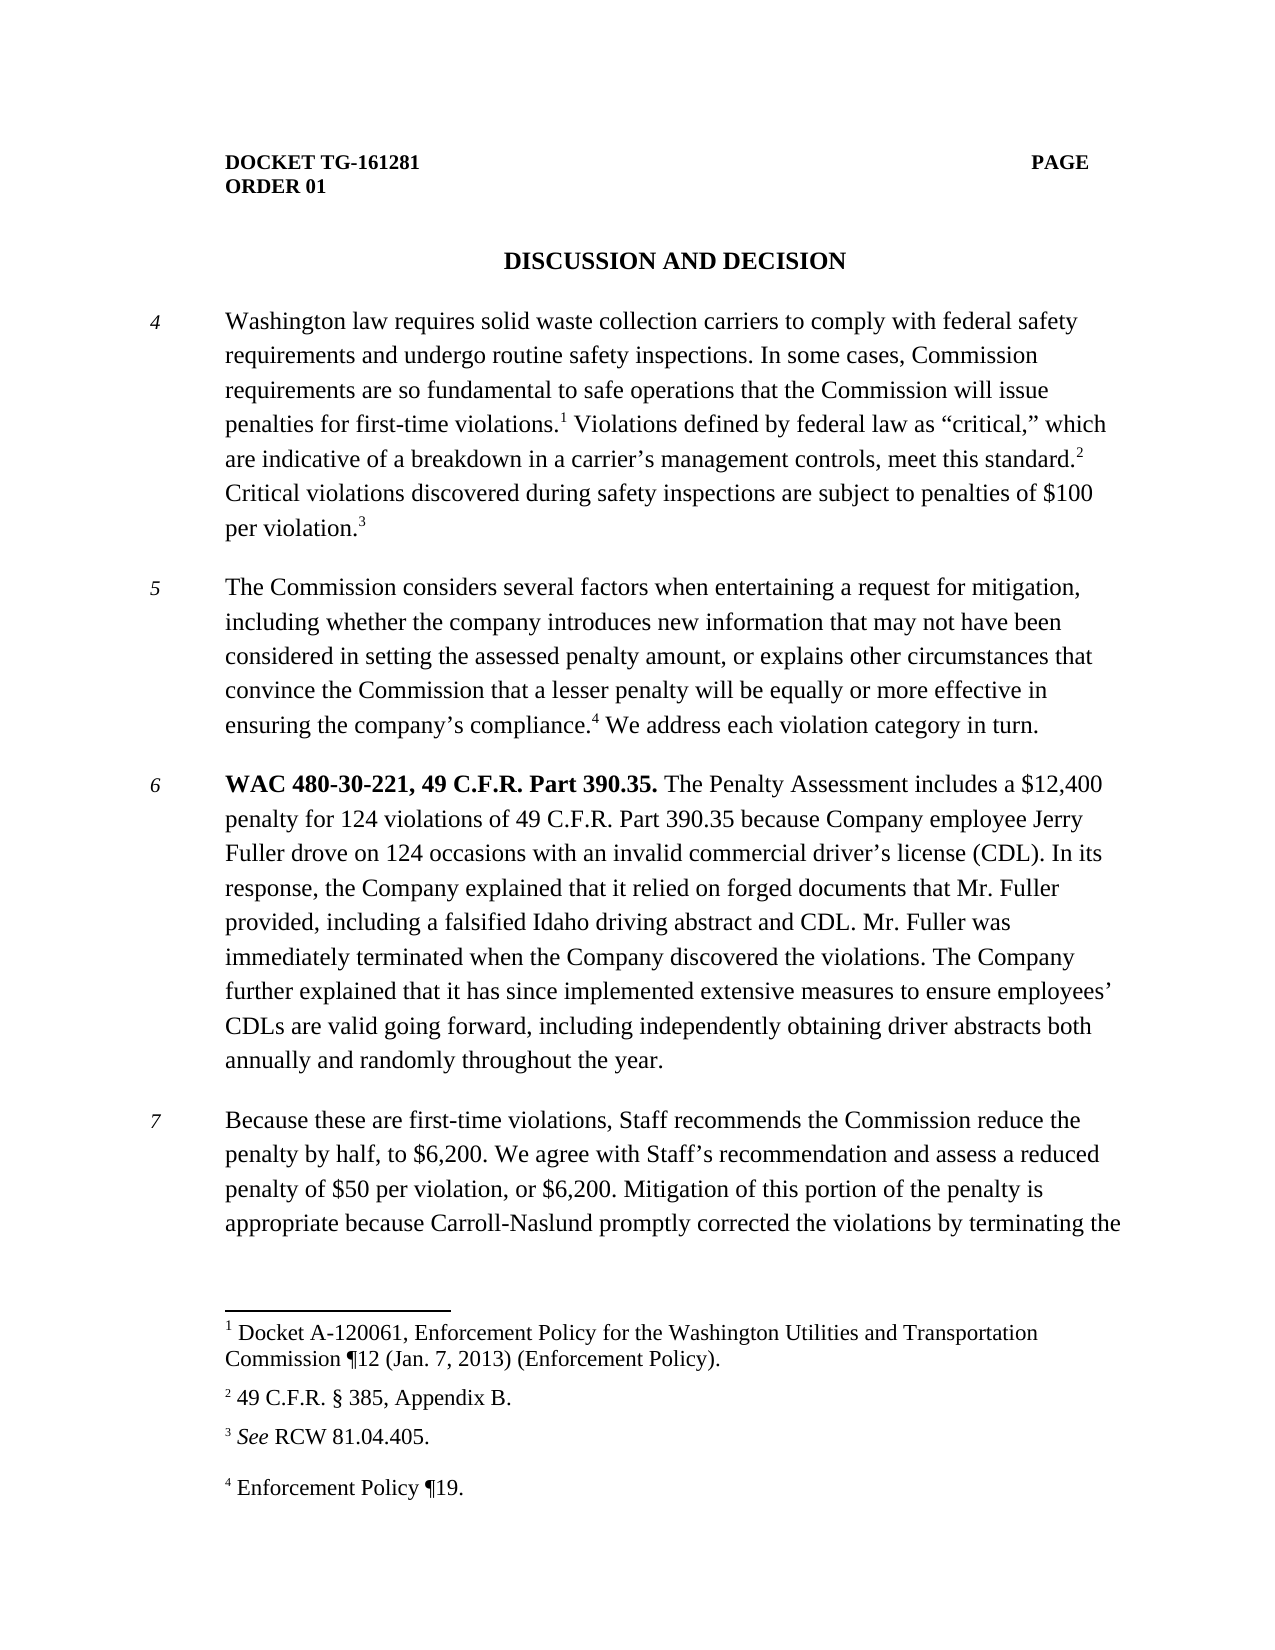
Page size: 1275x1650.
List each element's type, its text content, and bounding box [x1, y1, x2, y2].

list Washington law requires solid waste collection carriers to comply with federal safety requirements and undergo routine safety inspections. In some cases, Commission requirements are so fundamental to safe operations that the Commission will issue penalties for first-time violations. Violations defined by federal law as “critical,” which are indicative of a breakdown in a carrier’s management controls, meet this standard. Critical violations discovered during safety inspections are subject to penalties of $100 per violation. [150, 306, 1125, 541]
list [150, 1105, 1125, 1237]
list WAC 480-30-221, 49 C.F.R. Part 390.35. The Penalty Assessment includes a $12,400 penalty for 124 violations of 49 C.F.R. Part 390.35 because Company employee Jerry Fuller drove on 124 occasions with an invalid commercial driver’s license (CDL). In its response, the Company explained that it relied on forged documents that Mr. Fuller provided, including a falsified Idaho driving abstract and CDL. Mr. Fuller was immediately terminated when the Company discovered the violations. The Company further explained that it has since implemented extensive measures to ensure employees’ CDLs are valid going forward, including independently obtaining driver abstracts both annually and randomly throughout the year. [150, 769, 1125, 1074]
list The Commission considers several factors when entertaining a request for mitigation, including whether the company introduces new information that may not have been considered in setting the assessed penalty amount, or explains other circumstances that convince the Commission that a lesser penalty will be equally or more effective in ensuring the company’s compliance. We address each violation category in turn. [150, 572, 1125, 739]
subtitle DISCUSSION AND DECISION [225, 246, 1125, 275]
